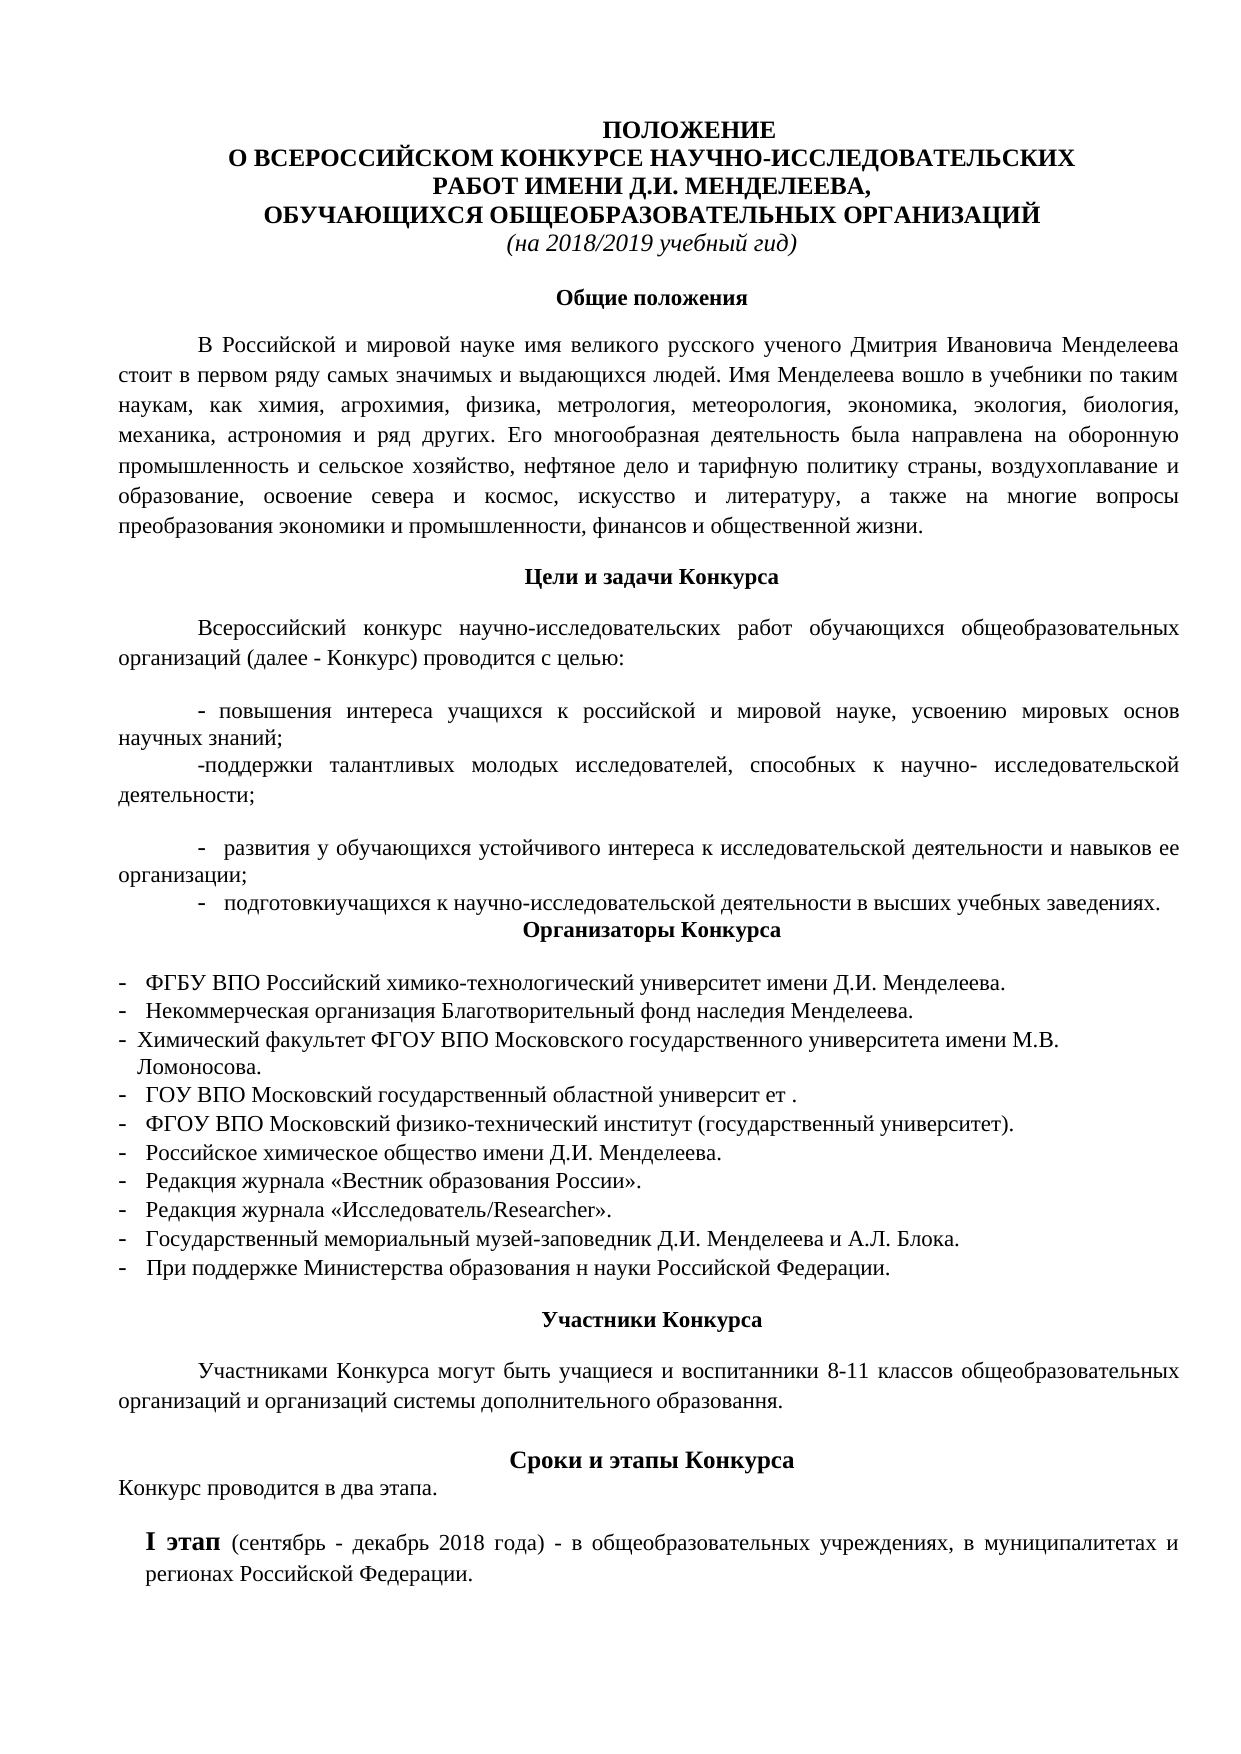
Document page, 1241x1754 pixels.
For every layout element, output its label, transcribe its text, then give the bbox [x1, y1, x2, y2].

text Общие положения [122, 285, 1181, 310]
text Участниками Конкурса могут быть учащиеся и воспитанники 8-11 классов общеобразовательных организаций и организаций системы дополнительного образовання. [118, 1357, 1181, 1414]
text Всероссийский конкурс научно-исследовательских работ обучающихся общеобразовательных организаций (далее - Конкурс) проводится с целью: [118, 614, 1181, 671]
text О ВСЕРОССИЙСКОМ КОНКУРСЕ НАУЧНО-ИССЛЕДОВАТЕЛЬСКИХ РАБОТ ИМЕНИ Д.И. МЕНДЕЛЕЕВА, [122, 143, 1181, 200]
list Редакция журнала «Вестник образования России». [118, 1166, 1181, 1194]
text Конкурс проводится в два этапа. [118, 1474, 1181, 1500]
list При поддержке Министерства образования н науки Российской Федерации. [118, 1252, 1181, 1281]
list ФГБУ ВПО Российский химико-технологический университет имени Д.И. Менделеева. [118, 967, 1181, 996]
list Редакция журнала «Исследователь/Researcher». [118, 1194, 1181, 1223]
list Государственный мемориальный музей-заповедник Д.И. Менделеева и А.Л. Блока. [118, 1223, 1181, 1252]
text Цели и задачи Конкурса [122, 563, 1181, 589]
text I этап (сентябрь - декабрь 2018 года) - в общеобразовательных учреждениях, в муниципалитетах и регионах Российской Федерации. [145, 1525, 1181, 1586]
text Участники Конкурса [122, 1306, 1181, 1332]
list ФГОУ ВПО Московский физико-технический институт (государственный университет). [118, 1108, 1181, 1137]
text (на 2018/2019 учебный гид) [122, 229, 1181, 257]
list развития у обучающихся устойчивого интереса к исследовательской деятельности и навыков ее организации; [118, 832, 1181, 887]
list ГОУ ВПО Московский государственный областной университ ет . [118, 1079, 1181, 1108]
text ОБУЧАЮЩИХСЯ ОБЩЕОБРАЗОВАТЕЛЬНЫX OPГАНИЗАЦИЙ [122, 200, 1181, 229]
text В Российской и мировой науке имя великого русского ученого Дмитрия Ивановича Менделеева стоит в первом ряду самых значимых и выдающихся людей. Имя Менделеева вошло в учебники по таким наукам, как химия, агрохимия, физика, метрология, метеорология, экономика, экология, биология, механика, астрономия и ряд других. Его многообразная деятельность была направлена на оборонную промышленность и сельское хозяйство, нефтяное дело и тарифную политику страны, воздухоплавание и образование, освоение севера и космос, искусство и литературу, а также на многие вопросы преобразования экономики и промышленности, финансов и общественной жизни. [118, 331, 1181, 538]
text ПОЛОЖЕНИЕ [118, 118, 1181, 143]
text Сроки и этапы Конкурса [122, 1445, 1181, 1474]
text Организаторы Конкурса [122, 916, 1181, 942]
text -поддержки талантливых молодых исследователей, способных к научно- исследовательской деятельности; [118, 751, 1181, 807]
list Российское химическое общество имени Д.И. Менделеева. [118, 1137, 1181, 1166]
list повышения интереса учащихся к российской и мировой науке, усвоению мировых основ научных знаний; [118, 696, 1181, 751]
list Некоммерческая организация Благотворительный фонд наследия Менделеева. [118, 996, 1181, 1024]
list Химический факультет ФГОУ ВПО Московского государственного университета имени М.В. Ломоносова. [118, 1024, 1181, 1079]
list подготовкиучащихся к научно-исследовательской деятельности в высших учебных заведениях. [118, 887, 1181, 916]
